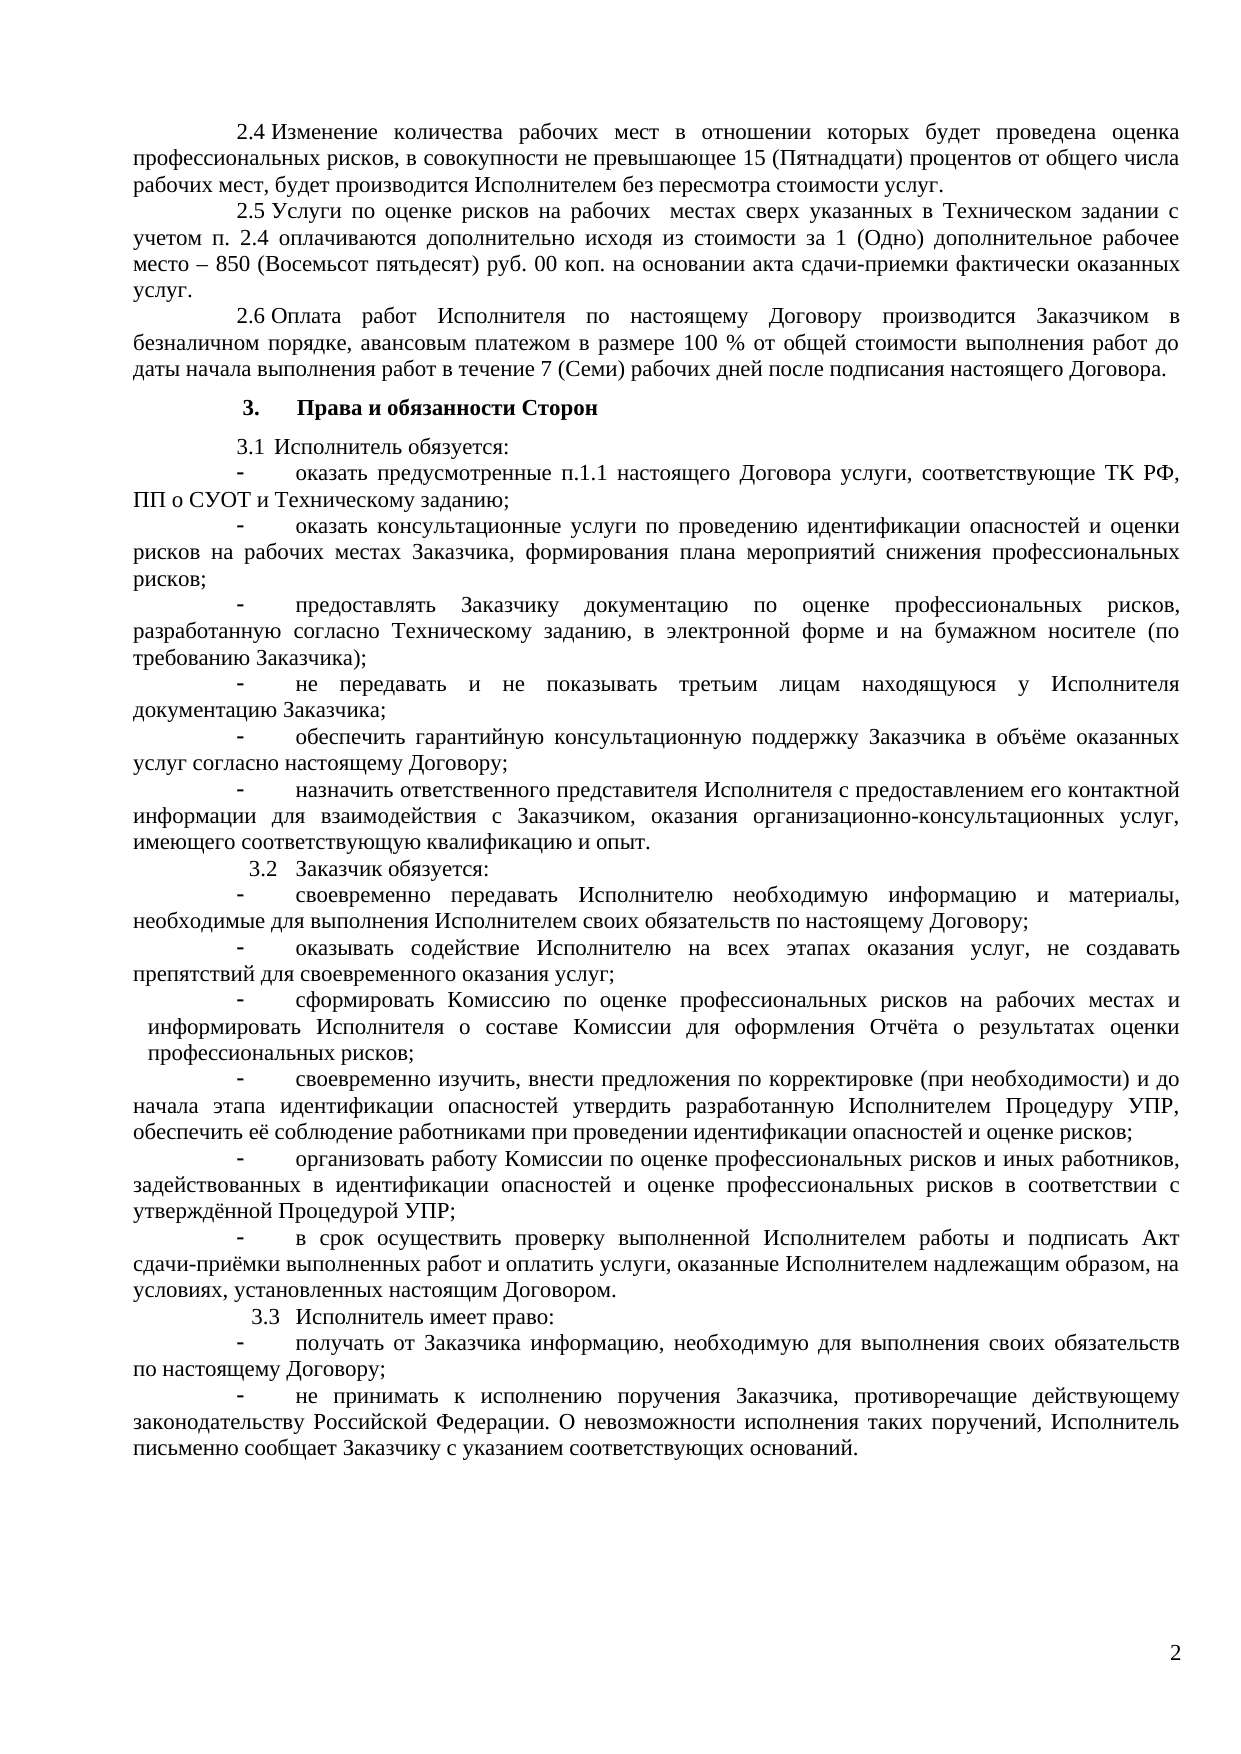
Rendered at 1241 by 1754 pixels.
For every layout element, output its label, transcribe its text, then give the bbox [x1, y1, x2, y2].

list Права и обязанности Сторон [251, 394, 1181, 421]
list назначить ответственного представителя Исполнителя с предоставлением его контактной информации для взаимодействия с Заказчиком, оказания организационно-консультационных услуг, имеющего соответствующую квалификацию и опыт. [133, 776, 1181, 855]
list сформировать Комиссию по оценке профессиональных рисков на рабочих местах и информировать Исполнителя о составе Комиссии для оформления Отчёта о результатах оценки профессиональных рисков; [148, 986, 1181, 1066]
list организовать работу Комиссии по оценке профессиональных рисков и иных работников, задействованных в идентификации опасностей и оценке профессиональных рисков в соответствии с утверждённой Процедурой УПР; [133, 1144, 1181, 1224]
list Оплата работ Исполнителя по настоящему Договору производится Заказчиком в безналичном порядке, авансовым платежом в размере 100 % от общей стоимости выполнения работ до даты начала выполнения работ в течение 7 (Семи) рабочих дней после подписания настоящего Договора. [133, 303, 1181, 382]
list предоставлять Заказчику документацию по оценке профессиональных рисков, разработанную согласно Техническому заданию, в электронной форме и на бумажном носителе (по требованию Заказчика); [133, 591, 1181, 670]
list Заказчик обязуется: [133, 855, 1181, 881]
list обеспечить гарантийную консультационную поддержку Заказчика в объёме оказанных услуг согласно настоящему Договору; [133, 723, 1181, 776]
list получать от Заказчика информацию, необходимую для выполнения своих обязательств по настоящему Договору; [133, 1329, 1181, 1382]
list оказывать содействие Исполнителю на всех этапах оказания услуг, не создавать препятствий для своевременного оказания услуг; [133, 934, 1181, 986]
list оказать консультационные услуги по проведению идентификации опасностей и оценки рисков на рабочих местах Заказчика, формирования плана мероприятий снижения профессиональных рисков; [133, 512, 1181, 591]
list не передавать и не показывать третьим лицам находящуюся у Исполнителя документацию Заказчика; [133, 670, 1181, 723]
list не принимать к исполнению поручения Заказчика, противоречащие действующему законодательству Российской Федерации. О невозможности исполнения таких поручений, Исполнитель письменно сообщает Заказчику с указанием соответствующих оснований. [133, 1382, 1181, 1461]
list Исполнитель имеет право: [133, 1303, 1181, 1329]
list своевременно передавать Исполнителю необходимую информацию и материалы, необходимые для выполнения Исполнителем своих обязательств по настоящему Договору; [133, 881, 1181, 934]
list Исполнитель обязуется: [236, 433, 1181, 459]
list Изменение количества рабочих мест в отношении которых будет проведена оценка профессиональных рисков, в совокупности не превышающее 15 (Пятнадцати) процентов от общего числа рабочих мест, будет производится Исполнителем без пересмотра стоимости услуг. [133, 118, 1181, 197]
list оказать предусмотренные п.1.1 настоящего Договора услуги, соответствующие ТК РФ, ПП о СУОТ и Техническому заданию; [133, 459, 1181, 512]
list Услуги по оценке рисков на рабочих местах сверх указанных в Техническом задании с учетом п. 2.4 оплачиваются дополнительно исходя из стоимости за 1 (Одно) дополнительное рабочее место – 850 (Восемьсот пятьдесят) руб. 00 коп. на основании акта сдачи-приемки фактически оказанных услуг. [133, 197, 1181, 303]
list в срок осуществить проверку выполненной Исполнителем работы и подписать Акт сдачи-приёмки выполненных работ и оплатить услуги, оказанные Исполнителем надлежащим образом, на условиях, установленных настоящим Договором. [133, 1224, 1181, 1303]
list своевременно изучить, внести предложения по корректировке (при необходимости) и до начала этапа идентификации опасностей утвердить разработанную Исполнителем Процедуру УПР, обеспечить её соблюдение работниками при проведении идентификации опасностей и оценке рисков; [133, 1066, 1181, 1144]
